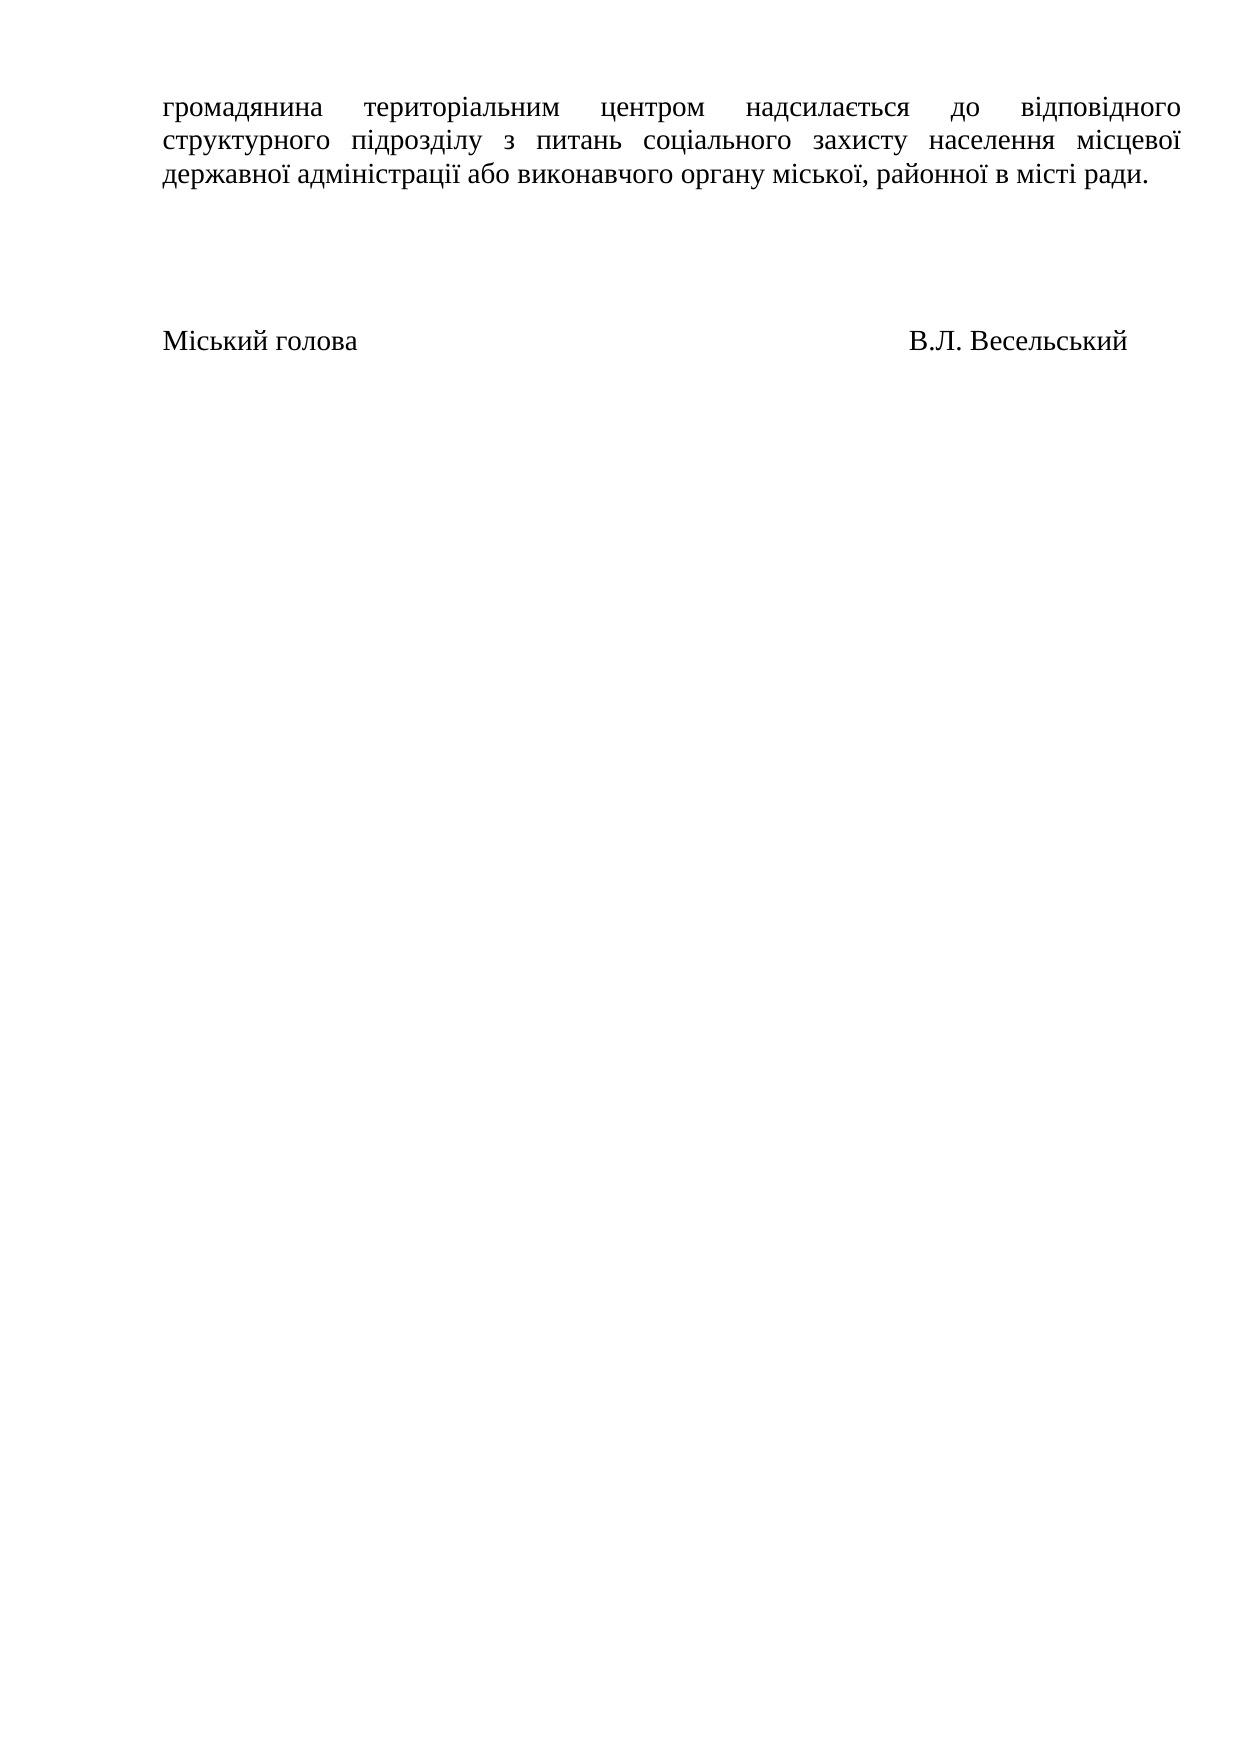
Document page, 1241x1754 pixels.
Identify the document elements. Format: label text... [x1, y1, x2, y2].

text Міський голова В.Л. Весельський [162, 323, 1182, 357]
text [162, 89, 1182, 189]
